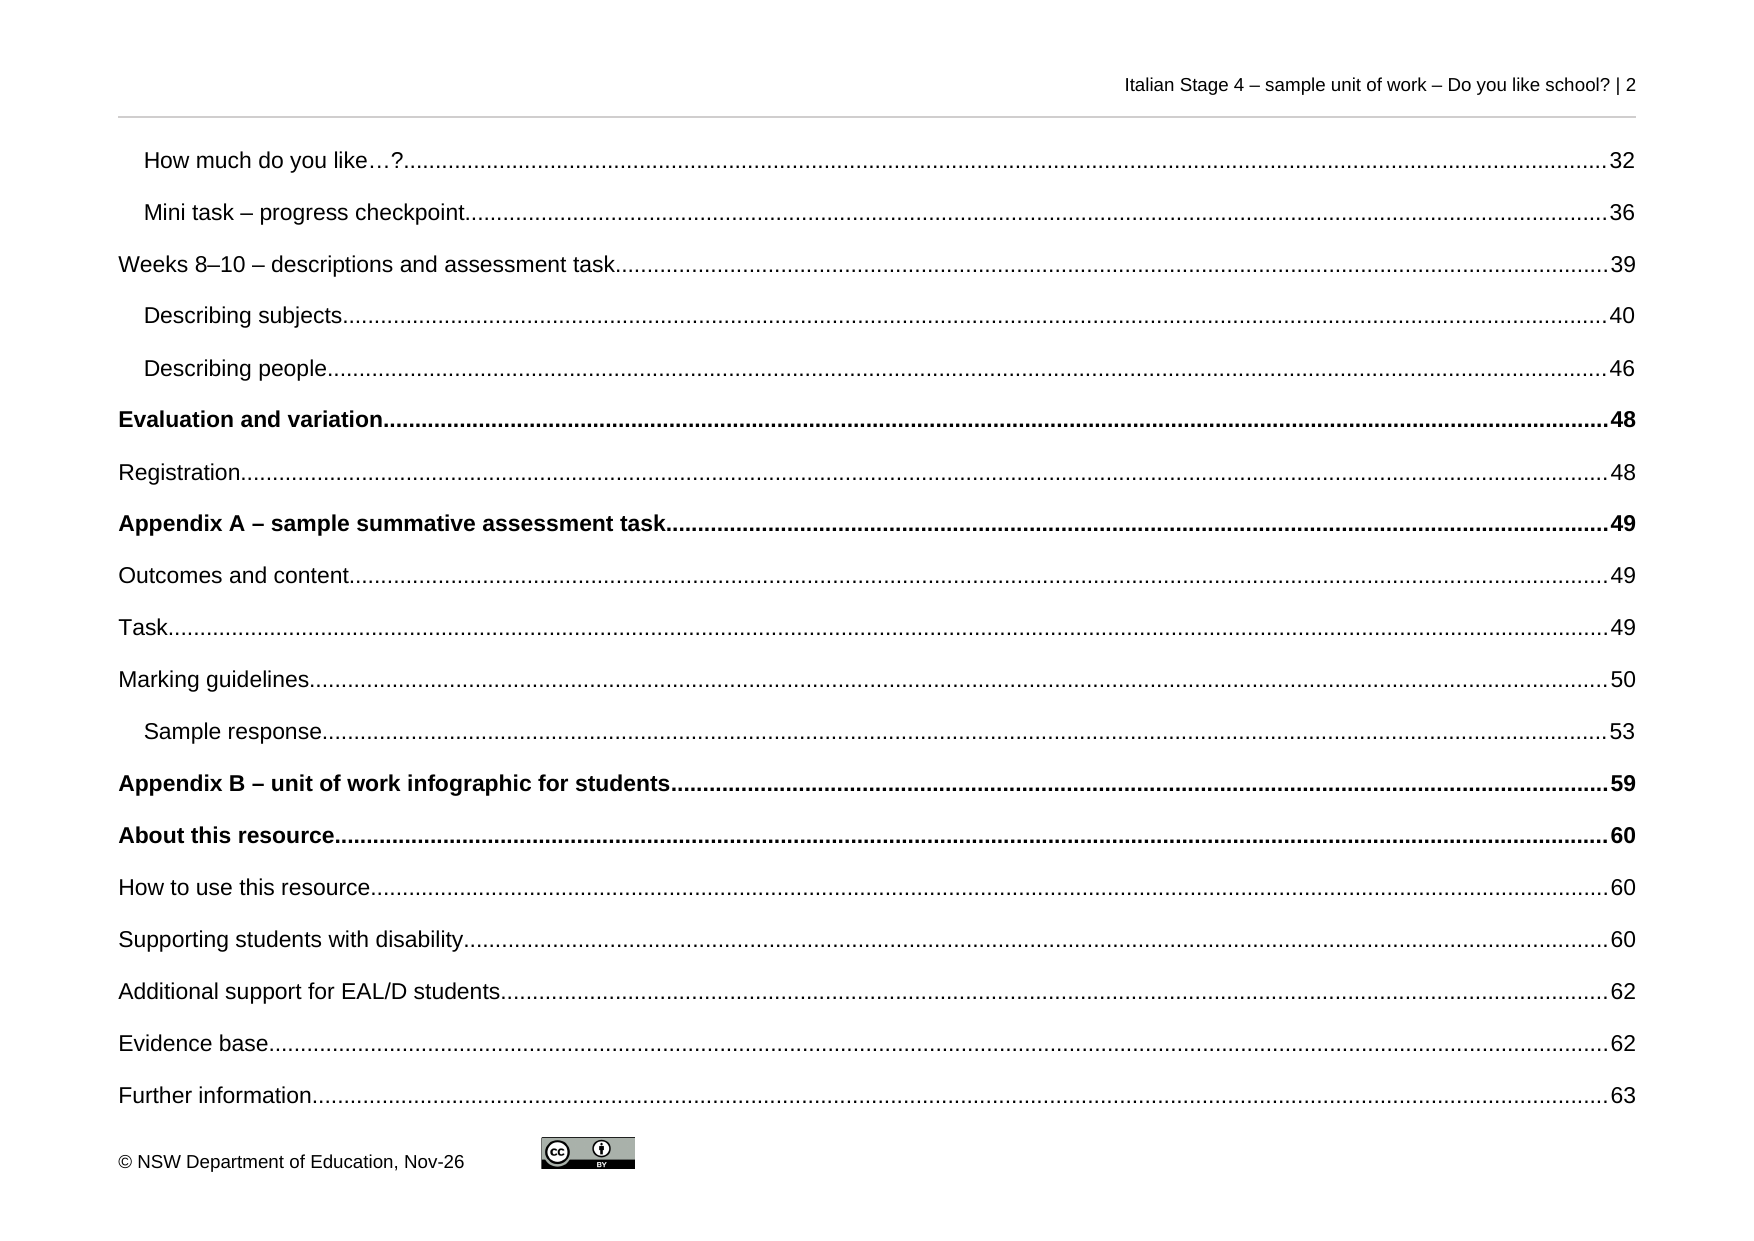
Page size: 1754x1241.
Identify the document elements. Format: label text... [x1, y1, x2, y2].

text Marking guidelines 50 [118, 666, 1636, 693]
text Outcomes and content 49 [118, 562, 1636, 589]
text Registration 48 [118, 458, 1636, 485]
text How to use this resource 60 [118, 874, 1636, 901]
text Appendix B – unit of work infographic for students 59 [118, 770, 1636, 797]
text Evidence base 62 [118, 1030, 1636, 1057]
text How much do you like…? 32 [143, 147, 1636, 173]
text Describing subjects 40 [143, 302, 1636, 329]
text Appendix A – sample summative assessment task 49 [118, 510, 1636, 537]
text Further information 63 [118, 1082, 1636, 1108]
text Evaluation and variation 48 [118, 406, 1636, 433]
text Sample response 53 [143, 718, 1636, 745]
text Mini task – progress checkpoint 36 [143, 198, 1636, 225]
text About this resource 60 [118, 822, 1636, 849]
picture [541, 1137, 635, 1169]
text Additional support for EAL/D students 62 [118, 978, 1636, 1004]
text Task 49 [118, 614, 1636, 641]
text Describing people 46 [143, 354, 1636, 381]
text Weeks 8–10 – descriptions and assessment task 39 [118, 251, 1636, 277]
text Supporting students with disability 60 [118, 926, 1636, 953]
